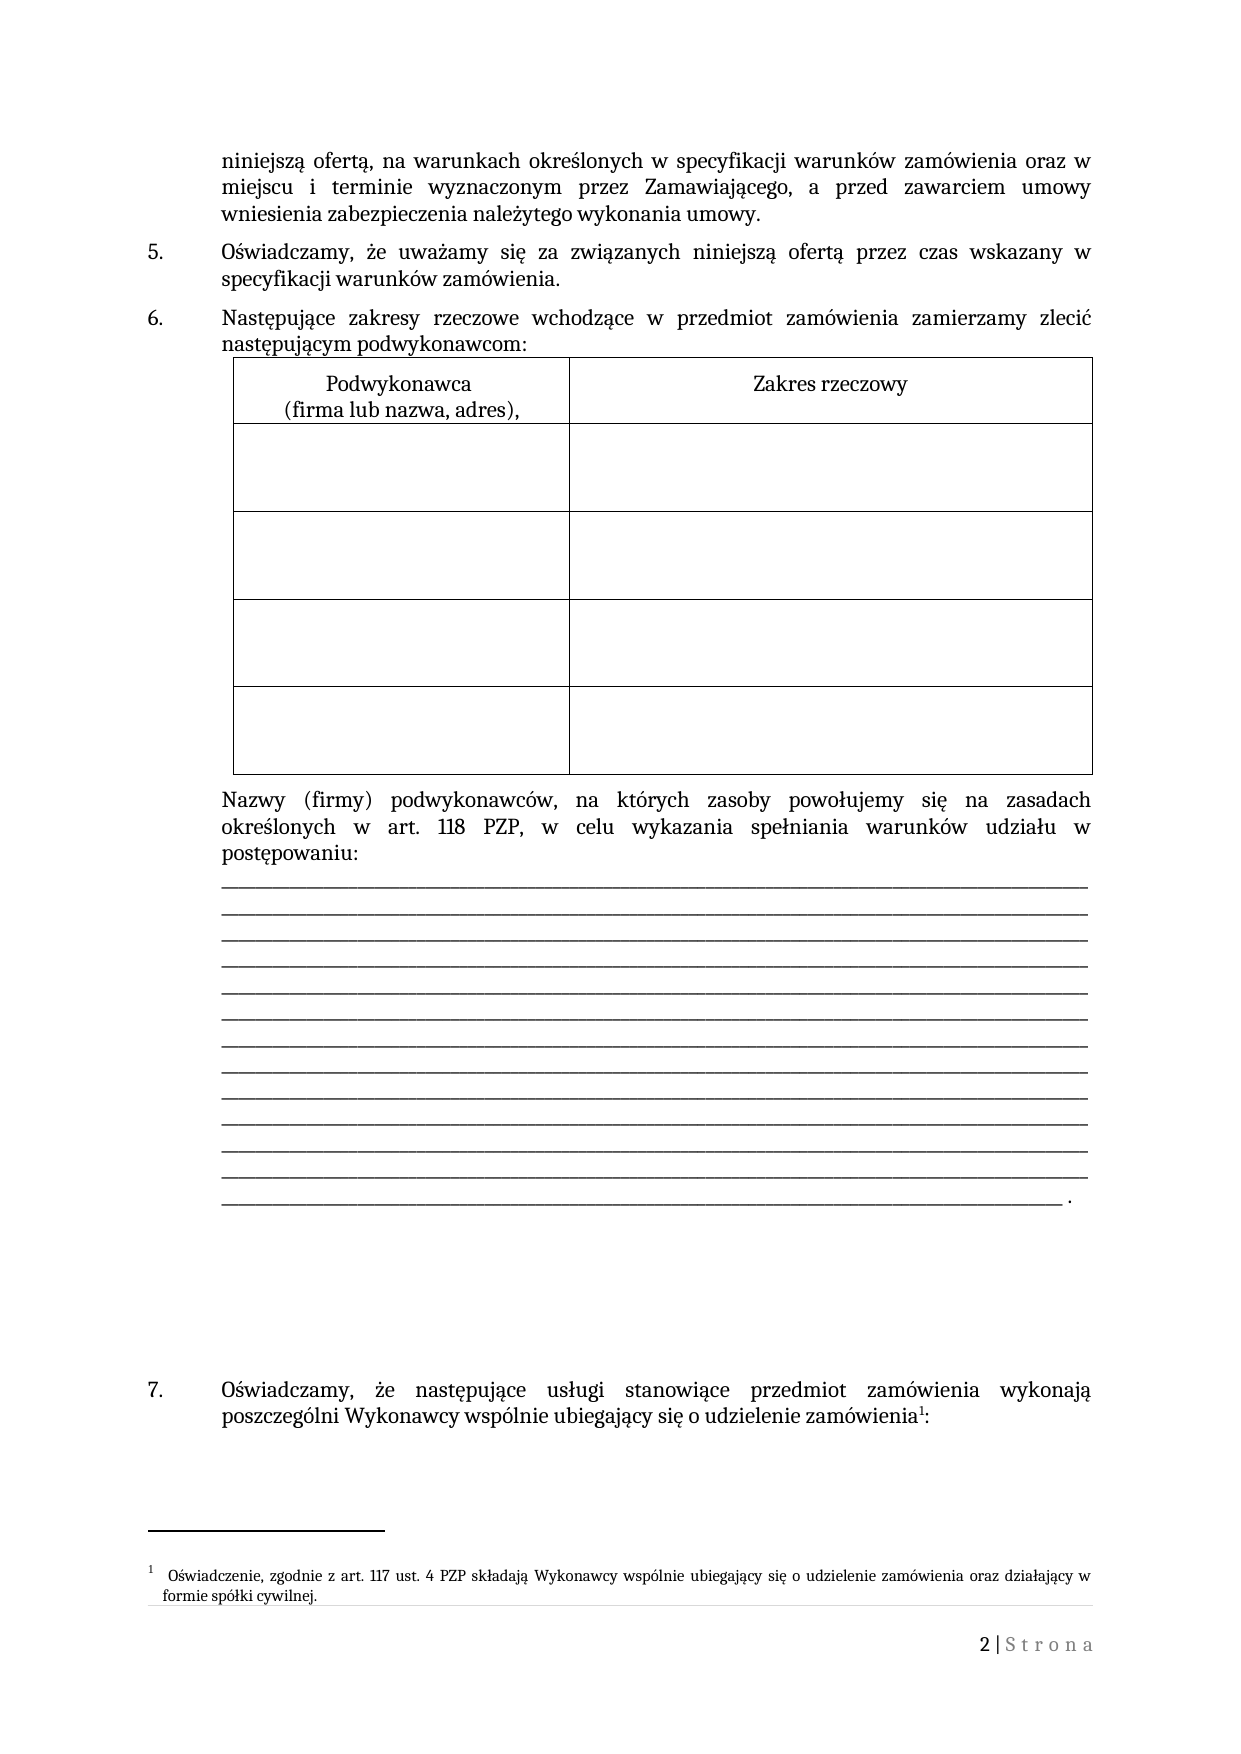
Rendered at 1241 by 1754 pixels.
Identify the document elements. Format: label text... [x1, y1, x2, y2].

table_header Podwykonawca (firma lub nazwa, adres), [234, 358, 569, 423]
table_cell [570, 424, 1092, 511]
table_cell [570, 687, 1092, 773]
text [148, 148, 1093, 227]
text Nazwy (firmy) podwykonawców, na których zasoby powołujemy się na zasadach określonych w art. 118 PZP, w celu wykazania spełniania warunków udziału w postępowaniu: ___________________________________________________________________________________________________________________________________________________________________________________________________________________________________________________________________________________________________________________________________________________________________________________________________________________________________________________________________________________________________________________________________________________________________________________________________________________________________________________________________________________________________________________________________________________________________________________________________________________________________________________________________________________________________________________________________________________________________________________________________________________________________________________________________________________________________________________________________________________________________________________________________________________________________________________________________________________________________________________________________________________________________________ . [221, 787, 1093, 1209]
table_cell [570, 512, 1092, 599]
table_cell [234, 424, 569, 511]
table_cell [234, 512, 569, 599]
table_cell [570, 600, 1092, 686]
list 7. Oświadczamy, że następujące usługi stanowiące przedmiot zamówienia wykonają poszczególni Wykonawcy wspólnie ubiegający się o udzielenie zamówienia: [148, 1377, 1093, 1429]
table_cell [234, 600, 569, 686]
table_cell [234, 687, 569, 773]
text 6. Następujące zakresy rzeczowe wchodzące w przedmiot zamówienia zamierzamy zlecić następującym podwykonawcom: [148, 304, 1093, 357]
table_header Zakres rzeczowy [570, 358, 1092, 423]
text 5. Oświadczamy, że uważamy się za związanych niniejszą ofertą przez czas wskazany w specyfikacji warunków zamówienia. [148, 239, 1093, 292]
